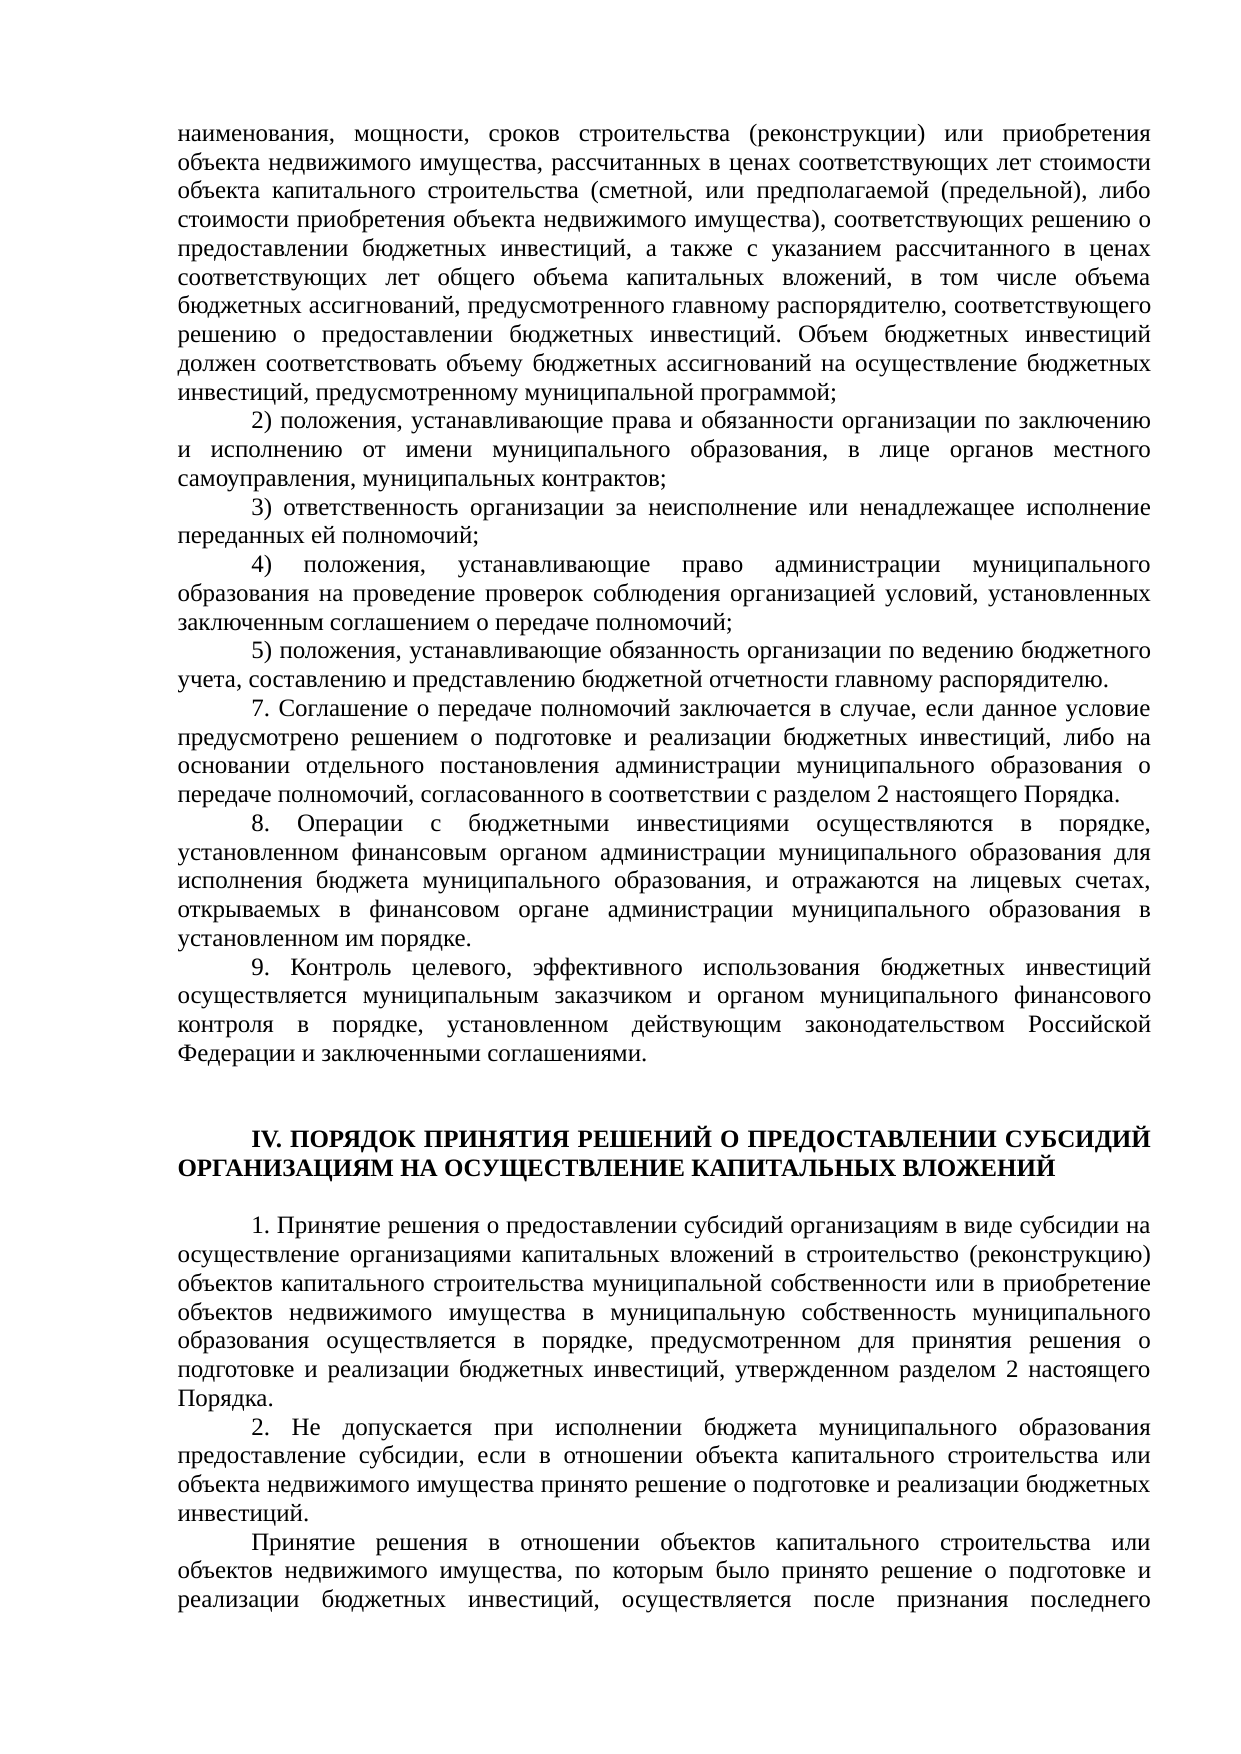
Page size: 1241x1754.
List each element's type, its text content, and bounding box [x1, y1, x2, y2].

text 1. Принятие решения о предоставлении субсидий организациям в виде субсидии на осуществление организациями капитальных вложений в строительство (реконструкцию) объектов капитального строительства муниципальной собственности или в приобретение объектов недвижимого имущества в муниципальную собственность муниципального образования осуществляется в порядке, предусмотренном для принятия решения о подготовке и реализации бюджетных инвестиций, утвержденном разделом 2 настоящего Порядка. [177, 1211, 1152, 1412]
text 4) положения, устанавливающие право администрации муниципального образования на проведение проверок соблюдения организацией условий, установленных заключенным соглашением о передаче полномочий; [177, 549, 1152, 636]
text 2. Не допускается при исполнении бюджета муниципального образования предоставление субсидии, если в отношении объекта капитального строительства или объекта недвижимого имущества принято решение о подготовке и реализации бюджетных инвестиций. [177, 1412, 1152, 1527]
text 8. Операции с бюджетными инвестициями осуществляются в порядке, установленном финансовым органом администрации муниципального образования для исполнения бюджета муниципального образования, и отражаются на лицевых счетах, открываемых в финансовом органе администрации муниципального образования в установленном им порядке. [177, 808, 1152, 952]
text 2) положения, устанавливающие права и обязанности организации по заключению и исполнению от имени муниципального образования, в лице органов местного самоуправления, муниципальных контрактов; [177, 406, 1152, 492]
text 3) ответственность организации за неисполнение или ненадлежащее исполнение переданных ей полномочий; [177, 492, 1152, 549]
text IV. ПОРЯДОК ПРИНЯТИЯ РЕШЕНИЙ О ПРЕДОСТАВЛЕНИИ СУБСИДИЙ ОРГАНИЗАЦИЯМ НА ОСУЩЕСТВЛЕНИЕ КАПИТАЛЬНЫХ ВЛОЖЕНИЙ [177, 1124, 1152, 1182]
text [177, 118, 1152, 406]
text 5) положения, устанавливающие обязанность организации по ведению бюджетного учета, составлению и представлению бюджетной отчетности главному распорядителю. [177, 636, 1152, 693]
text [177, 1527, 1152, 1613]
text 7. Соглашение о передаче полномочий заключается в случае, если данное условие предусмотрено решением о подготовке и реализации бюджетных инвестиций, либо на основании отдельного постановления администрации муниципального образования о передаче полномочий, согласованного в соответствии с разделом 2 настоящего Порядка. [177, 693, 1152, 808]
text 9. Контроль целевого, эффективного использования бюджетных инвестиций осуществляется муниципальным заказчиком и органом муниципального финансового контроля в порядке, установленном действующим законодательством Российской Федерации и заключенными соглашениями. [177, 952, 1152, 1067]
